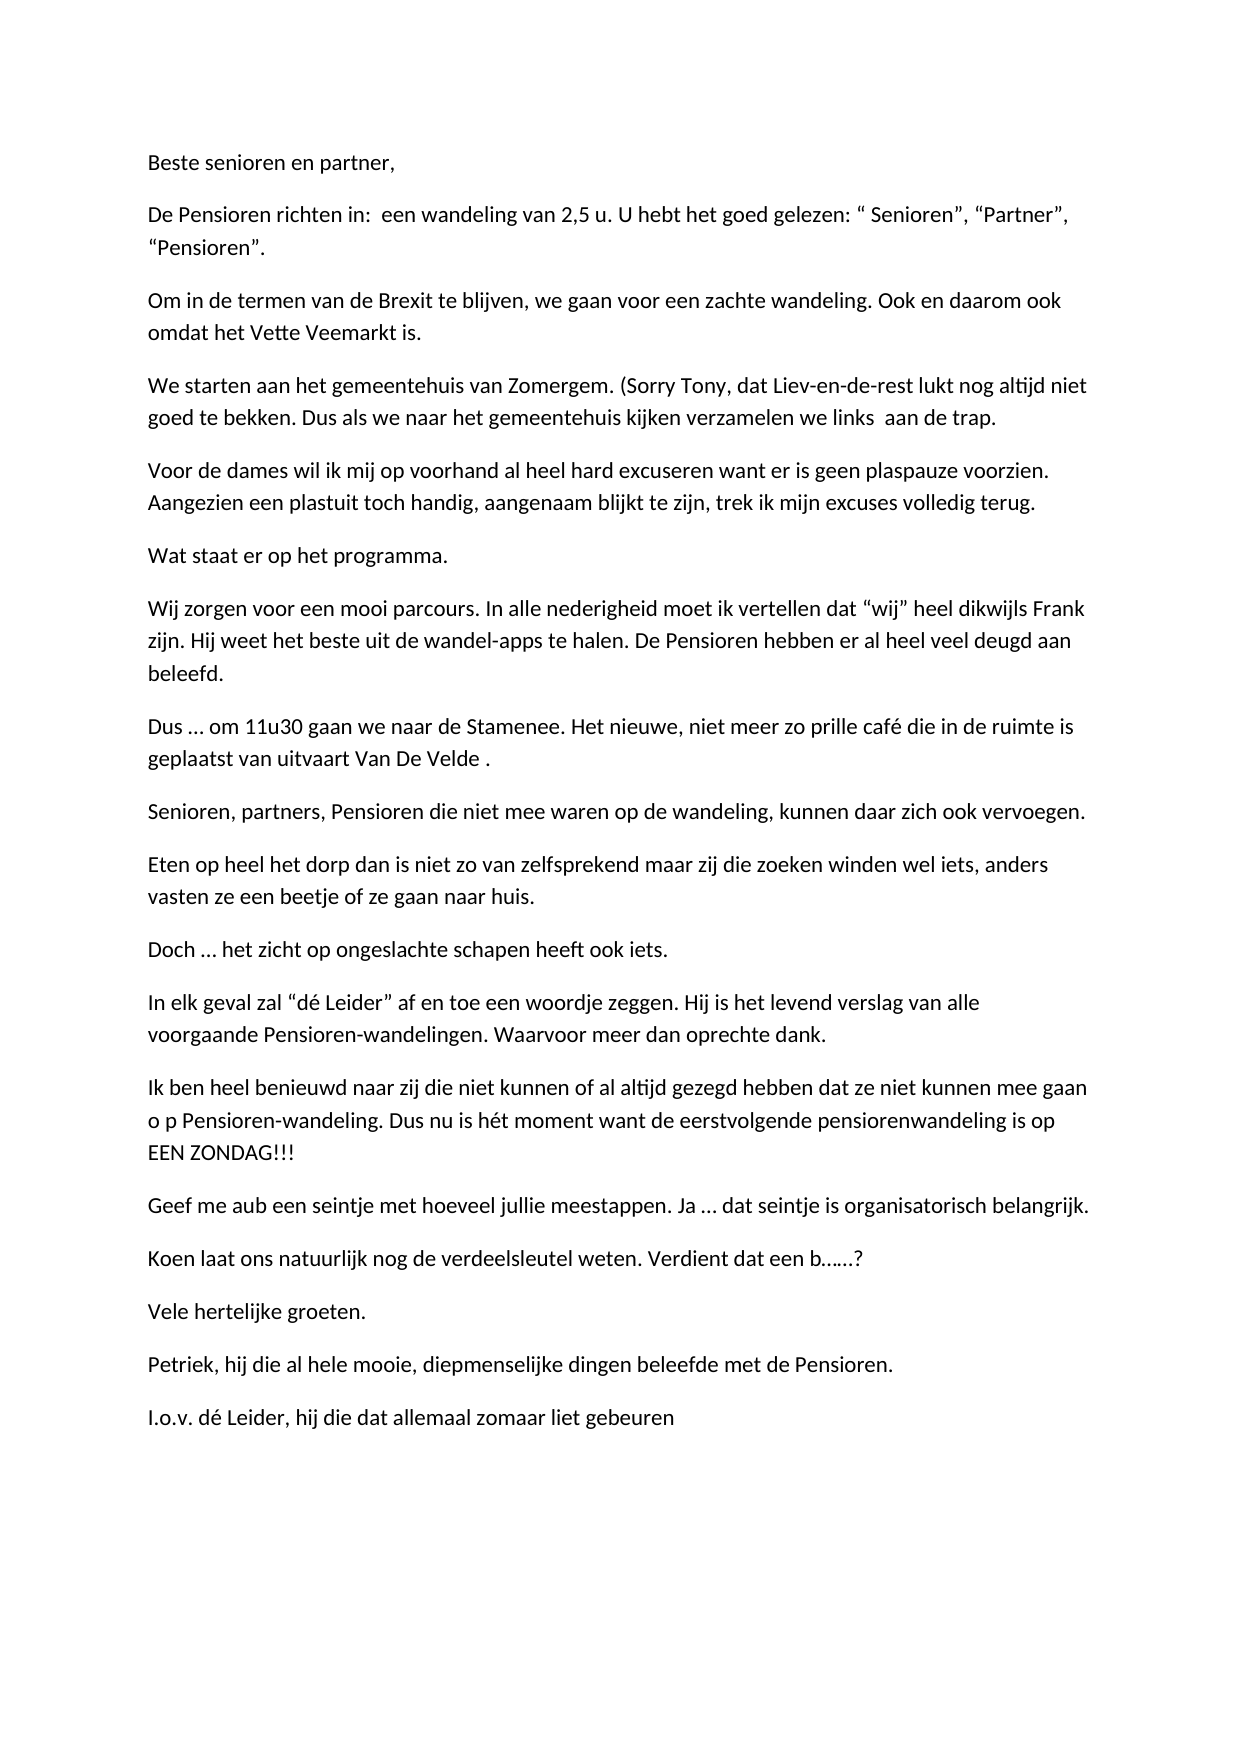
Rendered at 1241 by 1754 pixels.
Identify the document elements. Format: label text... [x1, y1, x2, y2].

text We starten aan het gemeentehuis van Zomergem. (Sorry Tony, dat Liev-en-de-rest lukt nog altijd niet goed te bekken. Dus als we naar het gemeentehuis kijken verzamelen we links aan de trap. [148, 371, 1093, 431]
text Voor de dames wil ik mij op voorhand al heel hard excuseren want er is geen plaspauze voorzien. Aangezien een plastuit toch handig, aangenaam blijkt te zijn, trek ik mijn excuses volledig terug. [148, 456, 1093, 516]
text Wat staat er op het programma. [148, 541, 1093, 569]
text Eten op heel het dorp dan is niet zo van zelfsprekend maar zij die zoeken winden wel iets, anders vasten ze een beetje of ze gaan naar huis. [148, 850, 1093, 910]
text Ik ben heel benieuwd naar zij die niet kunnen of al altijd gezegd hebben dat ze niet kunnen mee gaan o p Pensioren-wandeling. Dus nu is hét moment want de eerstvolgende pensiorenwandeling is op EEN ZONDAG!!! [148, 1073, 1093, 1166]
text Doch … het zicht op ongeslachte schapen heeft ook iets. [148, 935, 1093, 963]
text I.o.v. dé Leider, hij die dat allemaal zomaar liet gebeuren [148, 1403, 1093, 1431]
text Geef me aub een seintje met hoeveel jullie meestappen. Ja … dat seintje is organisatorisch belangrijk. [148, 1191, 1093, 1219]
text Dus … om 11u30 gaan we naar de Stamenee. Het nieuwe, niet meer zo prille café die in de ruimte is geplaatst van uitvaart Van De Velde . [148, 712, 1093, 772]
text Vele hertelijke groeten. [148, 1297, 1093, 1325]
text Wij zorgen voor een mooi parcours. In alle nederigheid moet ik vertellen dat “wij” heel dikwijls Frank zijn. Hij weet het beste uit de wandel-apps te halen. De Pensioren hebben er al heel veel deugd aan beleefd. [148, 594, 1093, 687]
text Petriek, hij die al hele mooie, diepmenselijke dingen beleefde met de Pensioren. [148, 1350, 1093, 1378]
text Beste senioren en partner, [148, 148, 1093, 176]
text De Pensioren richten in: een wandeling van 2,5 u. U hebt het goed gelezen: “ Senioren”, “Partner”, “Pensioren”. [148, 201, 1093, 261]
text In elk geval zal “dé Leider” af en toe een woordje zeggen. Hij is het levend verslag van alle voorgaande Pensioren-wandelingen. Waarvoor meer dan oprechte dank. [148, 988, 1093, 1048]
text Om in de termen van de Brexit te blijven, we gaan voor een zachte wandeling. Ook en daarom ook omdat het Vette Veemarkt is. [148, 286, 1093, 346]
text Koen laat ons natuurlijk nog de verdeelsleutel weten. Verdient dat een b……? [148, 1244, 1093, 1272]
text Senioren, partners, Pensioren die niet mee waren op de wandeling, kunnen daar zich ook vervoegen. [148, 797, 1093, 825]
